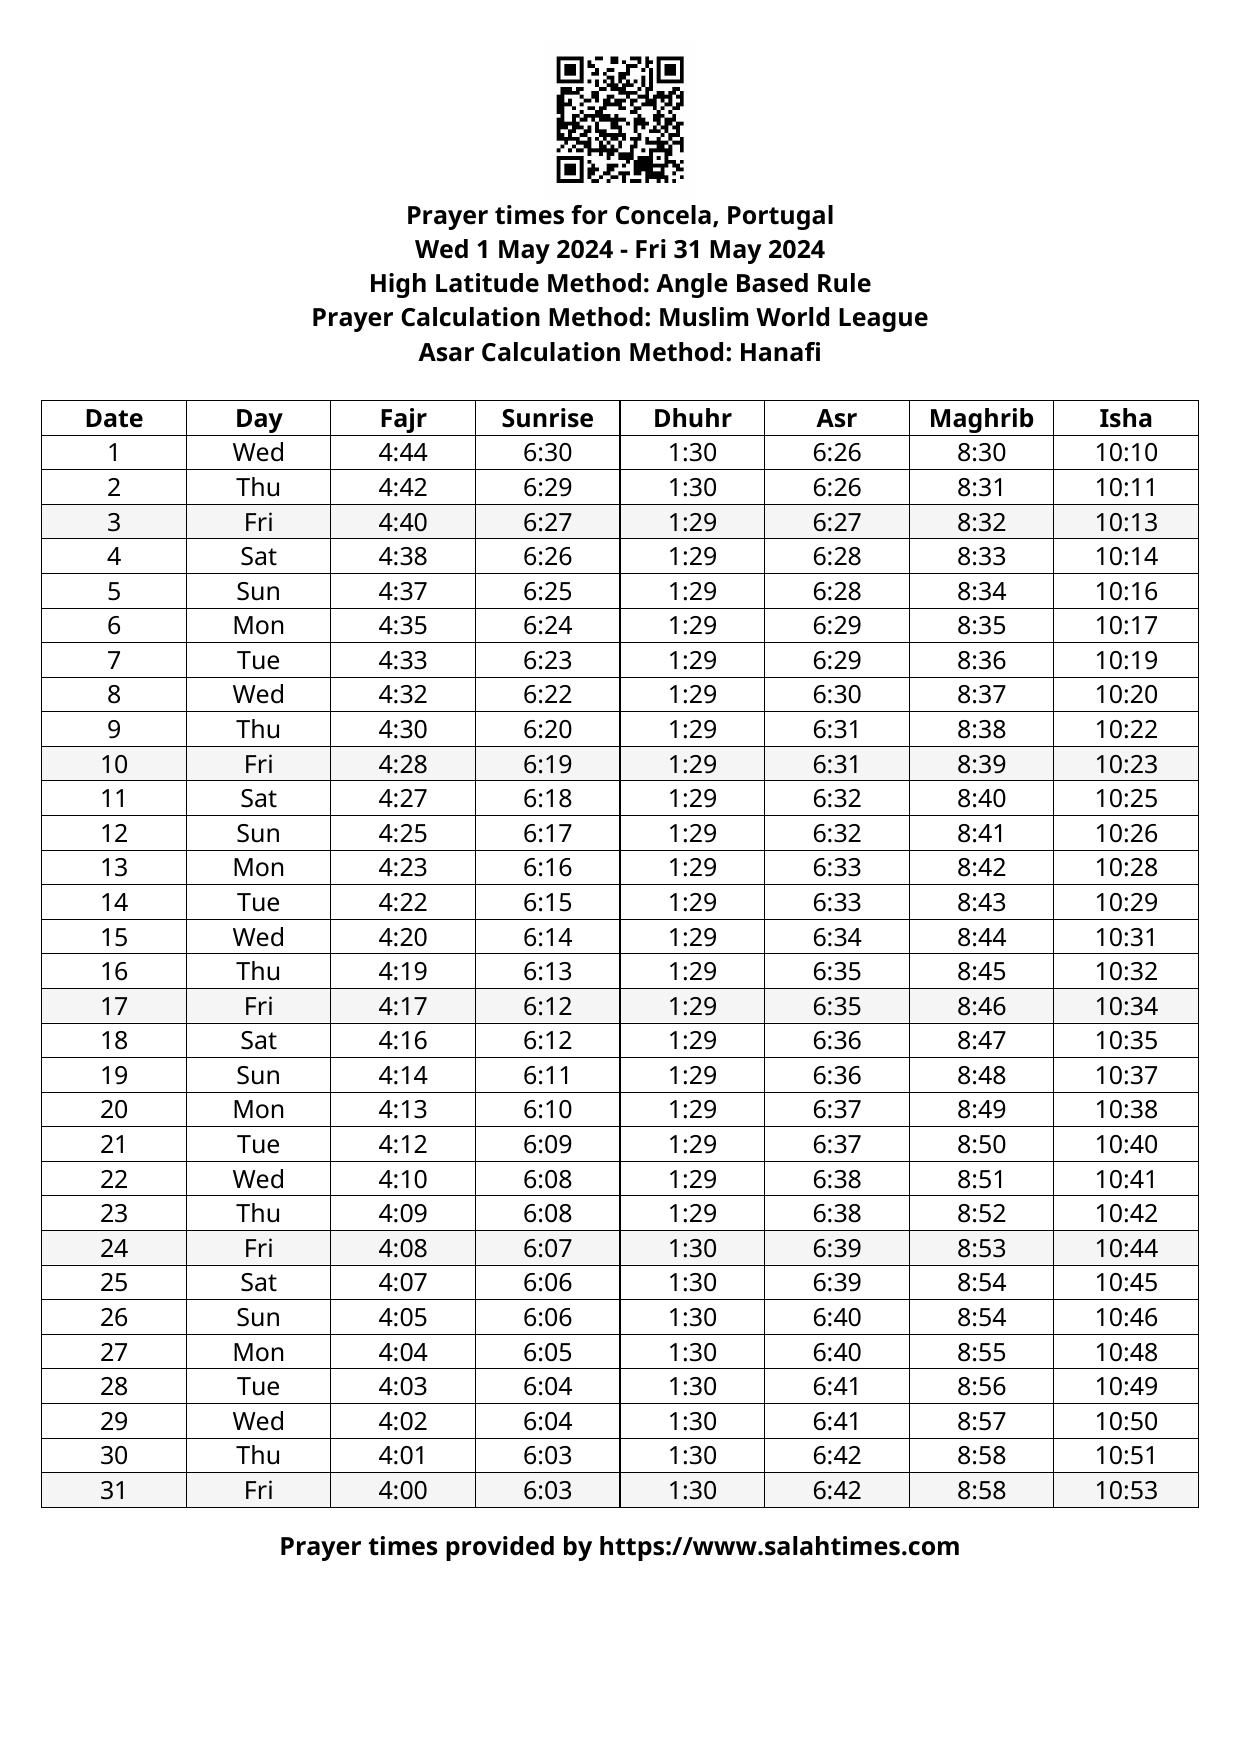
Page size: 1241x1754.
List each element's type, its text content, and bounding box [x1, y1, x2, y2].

table_cell Sat [187, 1024, 330, 1057]
table_cell 6:15 [476, 885, 619, 919]
table_cell 1:29 [621, 1127, 764, 1161]
table_cell 6:07 [476, 1231, 619, 1264]
table_cell 6:24 [476, 609, 619, 642]
table_cell Fri [187, 989, 330, 1022]
table_cell Wed [187, 920, 330, 953]
table_cell 6:32 [765, 781, 909, 815]
table_cell 8:41 [910, 816, 1053, 849]
table_cell 10:26 [1054, 816, 1198, 849]
table_cell 4:38 [331, 539, 475, 573]
table_cell 6:08 [476, 1196, 619, 1230]
table_header Sunrise [476, 401, 619, 434]
table_cell 1:29 [621, 505, 764, 538]
table_cell 28 [42, 1369, 186, 1403]
table_cell Fri [187, 505, 330, 538]
table_cell 1:30 [621, 436, 764, 469]
table_cell 8:42 [910, 851, 1053, 884]
table_cell Wed [187, 1162, 330, 1195]
table_cell 4:05 [331, 1300, 475, 1334]
table_cell 17 [42, 989, 186, 1022]
table_cell 6:42 [765, 1439, 909, 1472]
table_cell 10:17 [1054, 609, 1198, 642]
table_cell 10:14 [1054, 539, 1198, 573]
table_cell 6:29 [765, 643, 909, 677]
table_cell 30 [42, 1439, 186, 1472]
table_cell 6:20 [476, 712, 619, 746]
table_cell 8 [42, 678, 186, 711]
table_cell 4:27 [331, 781, 475, 815]
table_cell 10:31 [1054, 920, 1198, 953]
table_cell 6:40 [765, 1335, 909, 1368]
table_cell 6:31 [765, 712, 909, 746]
table_cell 1:29 [621, 678, 764, 711]
table_cell 10:29 [1054, 885, 1198, 919]
table_cell 10:10 [1054, 436, 1198, 469]
table_cell 2 [42, 470, 186, 504]
table_cell 1:29 [621, 539, 764, 573]
table_cell Mon [187, 1093, 330, 1126]
table_cell 6:09 [476, 1127, 619, 1161]
table_cell 4:08 [331, 1231, 475, 1264]
table_cell Thu [187, 1439, 330, 1472]
table_cell 25 [42, 1266, 186, 1299]
table_cell 4:40 [331, 505, 475, 538]
table_cell 1:29 [621, 1196, 764, 1230]
table_cell 10:37 [1054, 1058, 1198, 1092]
table_cell 10:45 [1054, 1266, 1198, 1299]
table_cell 6:31 [765, 747, 909, 780]
table_cell Mon [187, 609, 330, 642]
table_cell 8:49 [910, 1093, 1053, 1126]
table_cell 8:35 [910, 609, 1053, 642]
table_cell 3 [42, 505, 186, 538]
text Prayer times provided by https://www.salahtimes.com [42, 1528, 1198, 1563]
text Prayer times for Concela, Portugal [42, 198, 1198, 232]
table_cell 10:23 [1054, 747, 1198, 780]
table_cell 1:29 [621, 1058, 764, 1092]
table_cell 6:29 [476, 470, 619, 504]
table_cell 6:17 [476, 816, 619, 849]
table_cell 8:58 [910, 1473, 1053, 1507]
table_cell 1:29 [621, 1024, 764, 1057]
table_cell 10:32 [1054, 954, 1198, 988]
table_cell 4:01 [331, 1439, 475, 1472]
table_cell 10:51 [1054, 1439, 1198, 1472]
table_cell 4:07 [331, 1266, 475, 1299]
table_cell 4:16 [331, 1024, 475, 1057]
table_cell 10:46 [1054, 1300, 1198, 1334]
table_cell 6:10 [476, 1093, 619, 1126]
table_cell 4:10 [331, 1162, 475, 1195]
table_cell Thu [187, 954, 330, 988]
table_cell 6:28 [765, 574, 909, 607]
table_cell 12 [42, 816, 186, 849]
table_cell 8:55 [910, 1335, 1053, 1368]
table_cell 1:30 [621, 1300, 764, 1334]
table_cell Sat [187, 539, 330, 573]
table_cell 8:50 [910, 1127, 1053, 1161]
table_cell Sat [187, 781, 330, 815]
table_cell 4:14 [331, 1058, 475, 1092]
table_cell 10:48 [1054, 1335, 1198, 1368]
table_cell 8:53 [910, 1231, 1053, 1264]
table_cell 10:40 [1054, 1127, 1198, 1161]
table_cell 6:13 [476, 954, 619, 988]
table_cell 10:44 [1054, 1231, 1198, 1264]
table_cell 8:54 [910, 1300, 1053, 1334]
table_cell 6:18 [476, 781, 619, 815]
table_cell 1:29 [621, 1162, 764, 1195]
table_cell 8:56 [910, 1369, 1053, 1403]
table_cell 18 [42, 1024, 186, 1057]
table_cell 6:19 [476, 747, 619, 780]
table_cell 1:29 [621, 954, 764, 988]
table_cell 6:30 [476, 436, 619, 469]
table_cell 8:44 [910, 920, 1053, 953]
text Prayer Calculation Method: Muslim World League [42, 300, 1198, 334]
table_cell 6:34 [765, 920, 909, 953]
table_cell 6:27 [476, 505, 619, 538]
table_cell 8:36 [910, 643, 1053, 677]
table_cell 1:29 [621, 1093, 764, 1126]
table_header Isha [1054, 401, 1198, 434]
table_cell 6:37 [765, 1093, 909, 1126]
table_cell 6 [42, 609, 186, 642]
table_cell 10:50 [1054, 1404, 1198, 1437]
table_cell 10:38 [1054, 1093, 1198, 1126]
table_cell Tue [187, 643, 330, 677]
table_cell 10:28 [1054, 851, 1198, 884]
table_cell Thu [187, 1196, 330, 1230]
table_cell 6:41 [765, 1404, 909, 1437]
table_header Fajr [331, 401, 475, 434]
table_cell 4:33 [331, 643, 475, 677]
table_cell Tue [187, 1369, 330, 1403]
table_cell 10:35 [1054, 1024, 1198, 1057]
table_cell 4:22 [331, 885, 475, 919]
table_cell 10:34 [1054, 989, 1198, 1022]
table_cell 6:04 [476, 1369, 619, 1403]
table_cell 4:37 [331, 574, 475, 607]
table_cell 10:41 [1054, 1162, 1198, 1195]
table_cell 6:38 [765, 1162, 909, 1195]
table_cell 1:29 [621, 781, 764, 815]
table_cell 8:37 [910, 678, 1053, 711]
table_cell 4:12 [331, 1127, 475, 1161]
table_cell 8:34 [910, 574, 1053, 607]
table_cell 27 [42, 1335, 186, 1368]
table_cell 4:09 [331, 1196, 475, 1230]
table_cell 15 [42, 920, 186, 953]
table_cell 6:22 [476, 678, 619, 711]
table_cell 4:23 [331, 851, 475, 884]
table_cell 1:29 [621, 816, 764, 849]
table_cell 6:26 [765, 470, 909, 504]
table_cell 6:25 [476, 574, 619, 607]
table_cell 9 [42, 712, 186, 746]
text Asar Calculation Method: Hanafi [42, 334, 1198, 368]
table_cell 1 [42, 436, 186, 469]
table_cell 1:30 [621, 1439, 764, 1472]
table_cell 10:20 [1054, 678, 1198, 711]
table_cell Sat [187, 1266, 330, 1299]
table_cell 4:19 [331, 954, 475, 988]
table_cell 19 [42, 1058, 186, 1092]
table_cell 6:32 [765, 816, 909, 849]
text High Latitude Method: Angle Based Rule [42, 266, 1198, 300]
table_cell 8:48 [910, 1058, 1053, 1092]
table_cell 6:03 [476, 1439, 619, 1472]
table_cell 6:06 [476, 1266, 619, 1299]
table_cell 4:04 [331, 1335, 475, 1368]
table_cell 6:41 [765, 1369, 909, 1403]
table_cell 7 [42, 643, 186, 677]
table_cell 13 [42, 851, 186, 884]
table_cell 22 [42, 1162, 186, 1195]
table_cell 8:54 [910, 1266, 1053, 1299]
table_cell 8:33 [910, 539, 1053, 573]
table_cell 10:13 [1054, 505, 1198, 538]
table_cell 1:30 [621, 1404, 764, 1437]
table_cell 8:45 [910, 954, 1053, 988]
table_cell 6:29 [765, 609, 909, 642]
table_cell 6:42 [765, 1473, 909, 1507]
table_cell 6:30 [765, 678, 909, 711]
table_cell 6:14 [476, 920, 619, 953]
table_cell 6:12 [476, 989, 619, 1022]
table_cell 6:03 [476, 1473, 619, 1507]
table_cell 10:22 [1054, 712, 1198, 746]
table_cell 6:12 [476, 1024, 619, 1057]
table_cell 1:30 [621, 1335, 764, 1368]
table_header Dhuhr [621, 401, 764, 434]
table_cell 4:42 [331, 470, 475, 504]
table_cell 6:38 [765, 1196, 909, 1230]
table_cell Wed [187, 1404, 330, 1437]
table_cell Thu [187, 712, 330, 746]
table_cell 6:39 [765, 1231, 909, 1264]
table_cell 1:30 [621, 1369, 764, 1403]
table_cell 6:35 [765, 989, 909, 1022]
table_cell 8:39 [910, 747, 1053, 780]
table_cell 6:26 [765, 436, 909, 469]
table_cell Wed [187, 678, 330, 711]
table_cell 6:40 [765, 1300, 909, 1334]
table_cell 8:47 [910, 1024, 1053, 1057]
table_cell 8:31 [910, 470, 1053, 504]
table_cell 1:29 [621, 643, 764, 677]
table_cell 4:32 [331, 678, 475, 711]
table_cell Mon [187, 1335, 330, 1368]
table_cell 24 [42, 1231, 186, 1264]
table_cell 10:25 [1054, 781, 1198, 815]
table_cell 10:42 [1054, 1196, 1198, 1230]
table_cell 5 [42, 574, 186, 607]
table_cell Sun [187, 574, 330, 607]
table_cell 4:13 [331, 1093, 475, 1126]
table_cell 4 [42, 539, 186, 573]
table_cell Thu [187, 470, 330, 504]
table_cell 1:30 [621, 470, 764, 504]
table_cell 8:38 [910, 712, 1053, 746]
table_cell 10:53 [1054, 1473, 1198, 1507]
table_cell 6:37 [765, 1127, 909, 1161]
table_header Date [42, 401, 186, 434]
table_cell 1:30 [621, 1266, 764, 1299]
table_cell 8:30 [910, 436, 1053, 469]
table_cell 6:16 [476, 851, 619, 884]
table_cell 4:03 [331, 1369, 475, 1403]
table_header Day [187, 401, 330, 434]
table_cell 1:29 [621, 851, 764, 884]
table_cell Fri [187, 1231, 330, 1264]
table_cell 23 [42, 1196, 186, 1230]
table_cell 6:36 [765, 1024, 909, 1057]
table_cell 31 [42, 1473, 186, 1507]
table_cell 1:29 [621, 712, 764, 746]
table_cell 8:52 [910, 1196, 1053, 1230]
table_cell 10:19 [1054, 643, 1198, 677]
table_cell 6:33 [765, 851, 909, 884]
table_cell 4:25 [331, 816, 475, 849]
table_cell 6:33 [765, 885, 909, 919]
table_cell 4:17 [331, 989, 475, 1022]
table_cell 6:26 [476, 539, 619, 573]
table_cell 26 [42, 1300, 186, 1334]
table_cell 1:29 [621, 989, 764, 1022]
text Wed 1 May 2024 - Fri 31 May 2024 [42, 232, 1198, 266]
table_cell 8:32 [910, 505, 1053, 538]
table_cell 10 [42, 747, 186, 780]
table_cell Tue [187, 885, 330, 919]
table_cell 8:40 [910, 781, 1053, 815]
table_cell 1:29 [621, 609, 764, 642]
table_cell 4:00 [331, 1473, 475, 1507]
table_cell 6:39 [765, 1266, 909, 1299]
table_cell 1:29 [621, 920, 764, 953]
table_cell Sun [187, 1300, 330, 1334]
table_cell Mon [187, 851, 330, 884]
table_cell 10:49 [1054, 1369, 1198, 1403]
table_cell 6:35 [765, 954, 909, 988]
table_cell Fri [187, 1473, 330, 1507]
table_cell 10:11 [1054, 470, 1198, 504]
table_cell Sun [187, 1058, 330, 1092]
table_cell 20 [42, 1093, 186, 1126]
table_cell 1:30 [621, 1473, 764, 1507]
table_cell 4:30 [331, 712, 475, 746]
table_cell Tue [187, 1127, 330, 1161]
table_cell 6:23 [476, 643, 619, 677]
table_cell 1:30 [621, 1231, 764, 1264]
table_cell 8:46 [910, 989, 1053, 1022]
table_cell 6:36 [765, 1058, 909, 1092]
table_cell Wed [187, 436, 330, 469]
table_cell 6:06 [476, 1300, 619, 1334]
table_cell 6:05 [476, 1335, 619, 1368]
table_cell 4:35 [331, 609, 475, 642]
table_header Asr [765, 401, 909, 434]
table_header Maghrib [910, 401, 1053, 434]
table_cell 4:44 [331, 436, 475, 469]
table_cell 14 [42, 885, 186, 919]
table_cell 6:08 [476, 1162, 619, 1195]
table_cell 11 [42, 781, 186, 815]
table_cell 8:58 [910, 1439, 1053, 1472]
table_cell 4:20 [331, 920, 475, 953]
table_cell 16 [42, 954, 186, 988]
table_cell 29 [42, 1404, 186, 1437]
table_cell 8:51 [910, 1162, 1053, 1195]
table_cell 6:27 [765, 505, 909, 538]
table_cell 1:29 [621, 574, 764, 607]
table_cell 10:16 [1054, 574, 1198, 607]
table_cell 8:43 [910, 885, 1053, 919]
table_cell 4:28 [331, 747, 475, 780]
table_cell 1:29 [621, 747, 764, 780]
table_cell Sun [187, 816, 330, 849]
table_cell 6:28 [765, 539, 909, 573]
table_cell Fri [187, 747, 330, 780]
table_cell 8:57 [910, 1404, 1053, 1437]
table_cell 21 [42, 1127, 186, 1161]
picture [542, 41, 699, 198]
table_cell 1:29 [621, 885, 764, 919]
table_cell 6:11 [476, 1058, 619, 1092]
table_cell 6:04 [476, 1404, 619, 1437]
table_cell 4:02 [331, 1404, 475, 1437]
